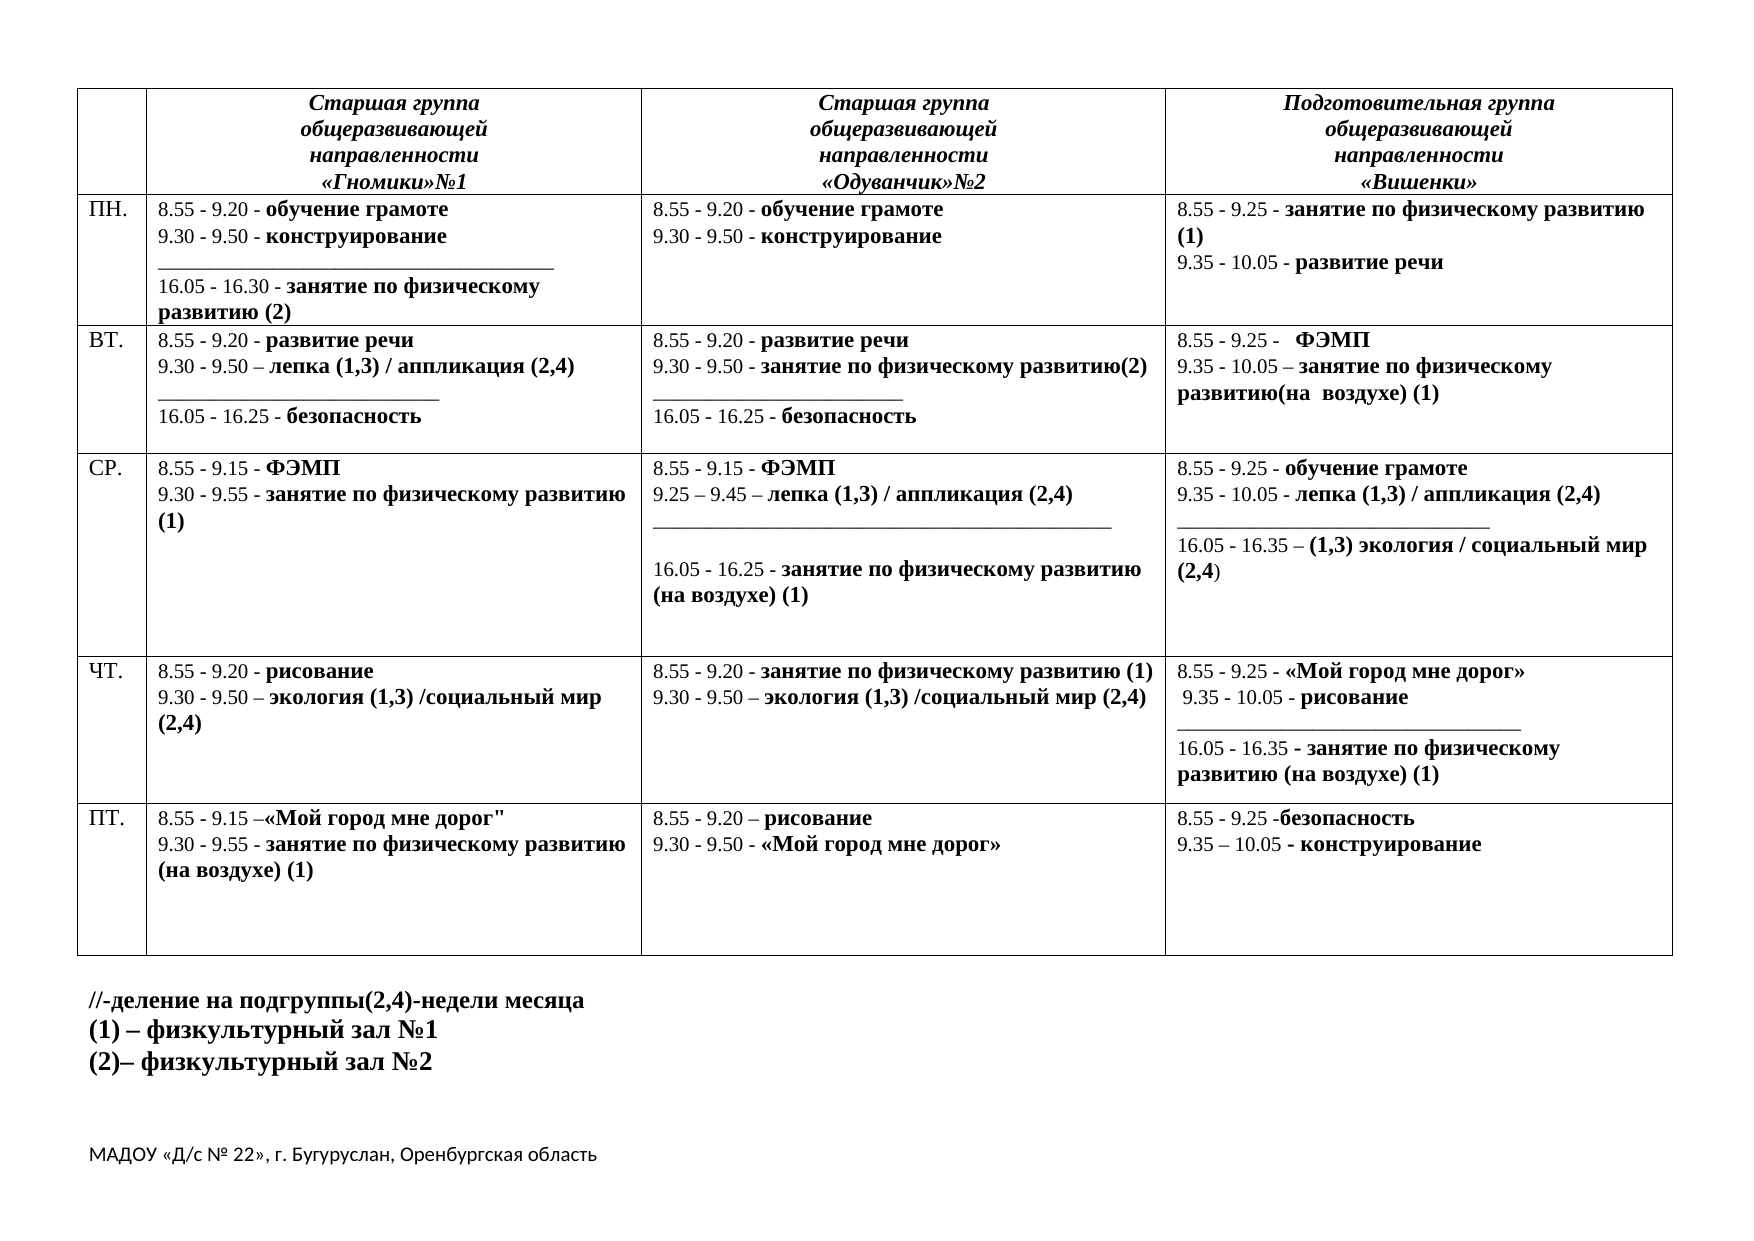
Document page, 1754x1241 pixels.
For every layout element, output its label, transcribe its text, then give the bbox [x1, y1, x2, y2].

table_cell 8.55 - 9.25 - обучение грамоте 9.35 - 10.05 - лепка (1,3) / аппликация (2,4) ______________________________ 16.05 - 16.35 – (1,3) экология / социальный мир (2,4) [1166, 454, 1672, 656]
table_cell 8.55 - 9.15 - ФЭМП 9.30 - 9.55 - занятие по физическому развитию (1) [147, 454, 641, 656]
table_cell 8.55 - 9.20 - занятие по физическому развитию (1) 9.30 - 9.50 – экология (1,3) /социальный мир (2,4) [642, 657, 1165, 803]
table_cell 8.55 - 9.25 - занятие по физическому развитию (1) 9.35 - 10.05 - развитие речи [1166, 195, 1672, 325]
table_cell 8.55 - 9.25 - «Мой город мне дорог» 9.35 - 10.05 - рисование _________________________________ 16.05 - 16.35 - занятие по физическому развитию (на воздухе) (1) [1166, 657, 1672, 803]
table_cell 8.55 - 9.15 –«Мой город мне дорог" 9.30 - 9.55 - занятие по физическому развитию (на воздухе) (1) [147, 804, 641, 955]
table_cell 8.55 - 9.25 - ФЭМП 9.35 - 10.05 – занятие по физическому развитию(на воздухе) (1) [1166, 326, 1672, 453]
table_cell 8.55 - 9.20 - развитие речи 9.30 - 9.50 - занятие по физическому развитию(2) ________________________ 16.05 - 16.25 - безопасность [642, 326, 1165, 453]
table_cell 8.55 - 9.25 -безопасность 9.35 – 10.05 - конструирование [1166, 804, 1672, 955]
table_header [78, 89, 146, 194]
table_cell ВТ. [78, 326, 146, 453]
table_cell ПТ. [78, 804, 146, 955]
table_cell ЧТ. [78, 657, 146, 803]
table_cell 8.55 - 9.20 – рисование 9.30 - 9.50 - «Мой город мне дорог» [642, 804, 1165, 955]
table_header Старшая группа общеразвивающей направленности «Одуванчик»№2 [642, 89, 1165, 194]
table_cell 8.55 - 9.20 - рисование 9.30 - 9.50 – экология (1,3) /социальный мир (2,4) [147, 657, 641, 803]
table_cell 8.55 - 9.20 - обучение грамоте 9.30 - 9.50 - конструирование [642, 195, 1165, 325]
text (2)– физкультурный зал №2 [89, 1045, 1683, 1076]
table_header Подготовительная группа общеразвивающей направленности «Вишенки» [1166, 89, 1672, 194]
table_cell СР. [78, 454, 146, 656]
table_cell 8.55 - 9.20 - развитие речи 9.30 - 9.50 – лепка (1,3) / аппликация (2,4) ___________________________ 16.05 - 16.25 - безопасность [147, 326, 641, 453]
list – физкультурный зал №1 [89, 1013, 1683, 1045]
table_cell ПН. [78, 195, 146, 325]
table_cell 8.55 - 9.15 - ФЭМП 9.25 – 9.45 – лепка (1,3) / аппликация (2,4) ____________________________________________ 16.05 - 16.25 - занятие по физическому развитию (на воздухе) (1) [642, 454, 1165, 656]
table_cell 8.55 - 9.20 - обучение грамоте 9.30 - 9.50 - конструирование ______________________________________ 16.05 - 16.30 - занятие по физическому развитию (2) [147, 195, 641, 325]
table_header Старшая группа общеразвивающей направленности «Гномики»№1 [147, 89, 641, 194]
text //-деление на подгруппы(2,4)-недели месяца [89, 985, 1683, 1013]
